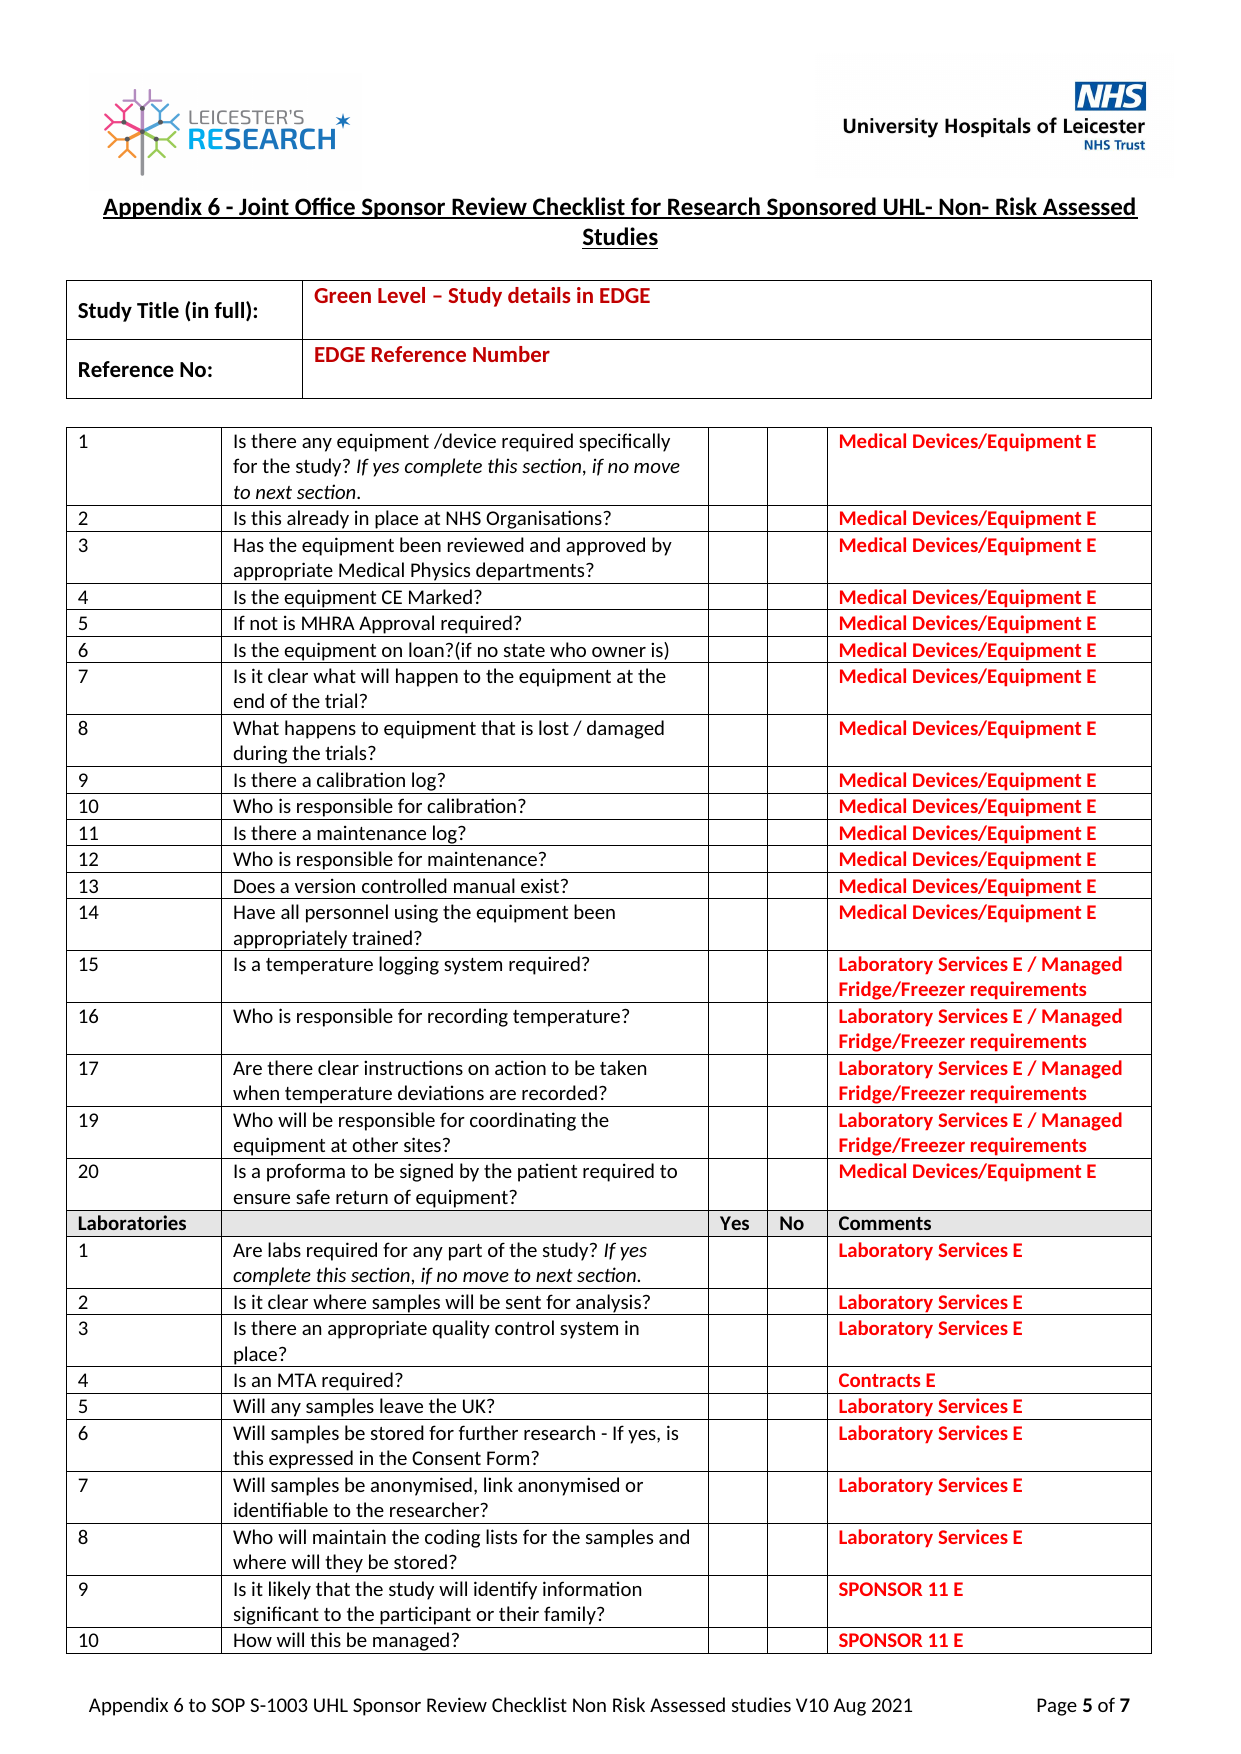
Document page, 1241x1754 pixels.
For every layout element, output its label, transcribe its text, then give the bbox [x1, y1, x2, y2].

table_cell [768, 1472, 827, 1523]
table_cell SPONSOR 11 E [828, 1628, 1151, 1653]
table_cell 5 [67, 1394, 221, 1419]
table_cell [709, 767, 767, 792]
table_cell 4 [67, 1367, 221, 1393]
table_cell [768, 1524, 827, 1575]
table_cell Laboratory Services E [828, 1237, 1151, 1288]
table_cell [222, 1211, 708, 1236]
table_cell 10 [67, 1628, 221, 1653]
table_cell [768, 715, 827, 766]
table_cell Does a version controlled manual exist? [222, 873, 708, 898]
table_cell Medical Devices/Equipment E [828, 663, 1151, 714]
table_cell Is there a calibration log? [222, 767, 708, 792]
table_cell [709, 820, 767, 845]
table_cell 19 [67, 1107, 221, 1158]
table_cell [768, 1003, 827, 1054]
table_cell Comments [828, 1211, 1151, 1236]
table_cell Have all personnel using the equipment been appropriately trained? [222, 899, 708, 950]
table_cell [709, 610, 767, 636]
table_cell Medical Devices/Equipment E [828, 584, 1151, 609]
table_cell [709, 1420, 767, 1471]
table_cell [768, 1420, 827, 1471]
table_cell Medical Devices/Equipment E [828, 610, 1151, 636]
table_cell Is the equipment CE Marked? [222, 584, 708, 609]
table_cell [768, 506, 827, 531]
picture [88, 73, 363, 191]
table_cell [768, 1107, 827, 1158]
table_cell [768, 663, 827, 714]
table_cell Contracts E [828, 1367, 1151, 1393]
table_cell [768, 1159, 827, 1209]
table_cell [768, 1367, 827, 1393]
table_cell [768, 1315, 827, 1366]
table_cell Medical Devices/Equipment E [828, 428, 1151, 504]
table_cell 11 [67, 820, 221, 845]
table_cell [768, 951, 827, 1002]
table_cell Laboratory Services E / Managed Fridge/Freezer requirements [828, 1107, 1151, 1158]
table_cell Laboratory Services E [828, 1472, 1151, 1523]
table_cell [709, 873, 767, 898]
table_cell 7 [67, 663, 221, 714]
table_cell [709, 899, 767, 950]
table_cell 3 [67, 532, 221, 583]
table_cell [768, 637, 827, 662]
table_cell What happens to equipment that is lost / damaged during the trials? [222, 715, 708, 766]
table_cell [768, 873, 827, 898]
table_cell [709, 1107, 767, 1158]
table_cell Is there an appropriate quality control system in place? [222, 1315, 708, 1366]
table_cell No [768, 1211, 827, 1236]
table_cell [709, 1472, 767, 1523]
table_cell [709, 1628, 767, 1653]
table_cell Will samples be anonymised, link anonymised or identifiable to the researcher? [222, 1472, 708, 1523]
table_cell [709, 584, 767, 609]
table_cell [709, 663, 767, 714]
table_cell Is there any equipment /device required specifically for the study? If yes complete this section, if no move to next section. [222, 428, 708, 504]
table_cell 2 [67, 506, 221, 531]
table_cell Is it clear where samples will be sent for analysis? [222, 1289, 708, 1314]
table_cell Medical Devices/Equipment E [828, 767, 1151, 792]
table_cell How will this be managed? [222, 1628, 708, 1653]
table_cell Who will maintain the coding lists for the samples and where will they be stored? [222, 1524, 708, 1575]
table_cell Medical Devices/Equipment E [828, 506, 1151, 531]
table_cell [768, 1237, 827, 1288]
table_cell Laboratory Services E [828, 1394, 1151, 1419]
table_cell Medical Devices/Equipment E [828, 532, 1151, 583]
table_cell [709, 794, 767, 819]
table_cell 14 [67, 899, 221, 950]
table_cell [709, 951, 767, 1002]
table_cell [709, 1003, 767, 1054]
table_cell Is this already in place at NHS Organisations? [222, 506, 708, 531]
table_cell Laboratory Services E [828, 1420, 1151, 1471]
table_cell 10 [67, 794, 221, 819]
table_cell 9 [67, 767, 221, 792]
table_cell Who is responsible for recording temperature? [222, 1003, 708, 1054]
table_cell 5 [67, 610, 221, 636]
table_cell 16 [67, 1003, 221, 1054]
table_cell [709, 1237, 767, 1288]
table_cell Medical Devices/Equipment E [828, 846, 1151, 872]
table_cell [709, 1367, 767, 1393]
table_cell [768, 846, 827, 872]
table_cell Laboratory Services E / Managed Fridge/Freezer requirements [828, 1055, 1151, 1106]
table_cell 9 [67, 1576, 221, 1627]
table_cell [768, 1055, 827, 1106]
table_cell 1 [67, 428, 221, 504]
table_cell 20 [67, 1159, 221, 1209]
table_cell 17 [67, 1055, 221, 1106]
table_cell [709, 532, 767, 583]
table_cell Laboratory Services E / Managed Fridge/Freezer requirements [828, 1003, 1151, 1054]
table_cell Medical Devices/Equipment E [828, 899, 1151, 950]
table_cell Is a proforma to be signed by the patient required to ensure safe return of equipment? [222, 1159, 708, 1209]
table_cell [709, 506, 767, 531]
table_cell Is it likely that the study will identify information significant to the participant or their family? [222, 1576, 708, 1627]
table_cell Is there a maintenance log? [222, 820, 708, 845]
table_cell [768, 584, 827, 609]
table_cell Laboratory Services E [828, 1289, 1151, 1314]
table_cell 6 [67, 1420, 221, 1471]
table_cell [768, 610, 827, 636]
table_cell 8 [67, 715, 221, 766]
table_cell Will any samples leave the UK? [222, 1394, 708, 1419]
table_cell Who will be responsible for coordinating the equipment at other sites? [222, 1107, 708, 1158]
table_cell Has the equipment been reviewed and approved by appropriate Medical Physics departments? [222, 532, 708, 583]
table_cell [709, 1576, 767, 1627]
table_cell 8 [67, 1524, 221, 1575]
table_cell Medical Devices/Equipment E [828, 637, 1151, 662]
table_cell 1 [67, 1237, 221, 1288]
table_cell [768, 532, 827, 583]
table_cell 6 [67, 637, 221, 662]
table_cell [709, 1394, 767, 1419]
table_cell Medical Devices/Equipment E [828, 820, 1151, 845]
table_cell Medical Devices/Equipment E [828, 1159, 1151, 1209]
table_cell [709, 428, 767, 504]
table_cell [709, 1159, 767, 1209]
table_cell [768, 794, 827, 819]
table_cell [768, 1576, 827, 1627]
table_cell [709, 1055, 767, 1106]
table_cell Is an MTA required? [222, 1367, 708, 1393]
table_cell Is it clear what will happen to the equipment at the end of the trial? [222, 663, 708, 714]
table_cell [768, 899, 827, 950]
table_cell Laboratory Services E / Managed Fridge/Freezer requirements [828, 951, 1151, 1002]
table_cell [768, 1289, 827, 1314]
table_cell [768, 820, 827, 845]
table_cell Laboratory Services E [828, 1524, 1151, 1575]
table_cell Will samples be stored for further research - If yes, is this expressed in the Consent Form? [222, 1420, 708, 1471]
table_cell Laboratories [67, 1211, 221, 1236]
table_cell Laboratory Services E [828, 1315, 1151, 1366]
table_cell [768, 1394, 827, 1419]
table_cell [768, 1628, 827, 1653]
table_cell Medical Devices/Equipment E [828, 794, 1151, 819]
table_cell 3 [67, 1315, 221, 1366]
table_cell 2 [67, 1289, 221, 1314]
table_cell 12 [67, 846, 221, 872]
table_cell 7 [67, 1472, 221, 1523]
table_cell [709, 637, 767, 662]
table_cell [709, 715, 767, 766]
table_cell [768, 428, 827, 504]
table_cell [709, 1289, 767, 1314]
picture [815, 53, 1174, 178]
table_cell [709, 1315, 767, 1366]
table_cell Are there clear instructions on action to be taken when temperature deviations are recorded? [222, 1055, 708, 1106]
table_cell SPONSOR 11 E [828, 1576, 1151, 1627]
table_cell [709, 846, 767, 872]
table_cell 15 [67, 951, 221, 1002]
table_cell 4 [67, 584, 221, 609]
table_cell [768, 767, 827, 792]
table_cell [709, 1524, 767, 1575]
table_cell Medical Devices/Equipment E [828, 873, 1151, 898]
table_cell Medical Devices/Equipment E [828, 715, 1151, 766]
table_cell Who is responsible for calibration? [222, 794, 708, 819]
table_cell Are labs required for any part of the study? If yes complete this section, if no move to next section. [222, 1237, 708, 1288]
table_cell Yes [709, 1211, 767, 1236]
table_cell 13 [67, 873, 221, 898]
table_cell Is a temperature logging system required? [222, 951, 708, 1002]
table_cell Who is responsible for maintenance? [222, 846, 708, 872]
table_cell Is the equipment on loan?(if no state who owner is) [222, 637, 708, 662]
table_cell If not is MHRA Approval required? [222, 610, 708, 636]
